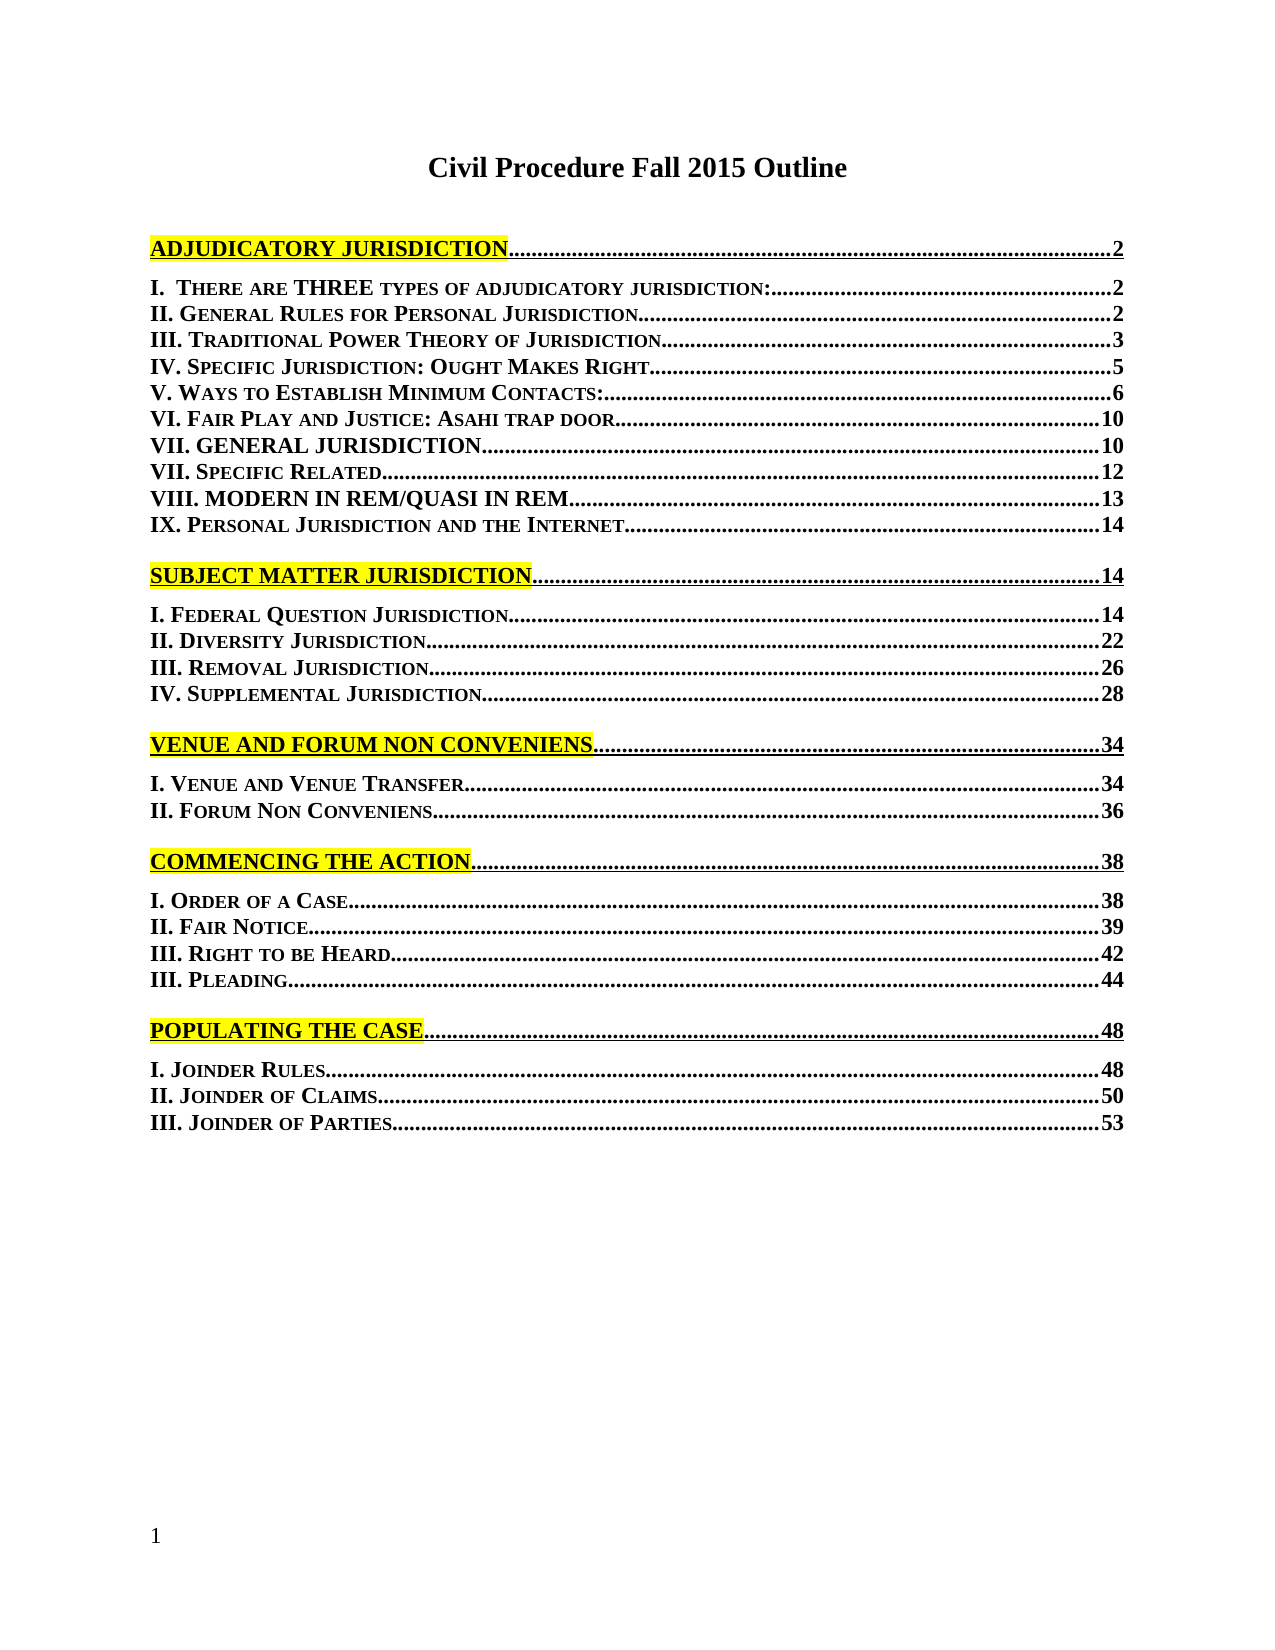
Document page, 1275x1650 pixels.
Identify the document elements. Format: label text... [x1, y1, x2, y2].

text Venue and Forum Non Conveniens 34 [593, 732, 1125, 758]
text I. There are THREE types of adjudicatory jurisdiction: 2 [150, 274, 1125, 300]
text IV. Specific Jurisdiction: Ought Makes Right 5 [150, 353, 1125, 379]
text II. General Rules for Personal Jurisdiction 2 [150, 300, 1125, 326]
text II. Fair Notice 39 [150, 913, 1125, 940]
text III. Pleading 44 [150, 966, 1125, 992]
text III. Joinder of Parties 53 [150, 1109, 1125, 1135]
text III. Right to be Heard 42 [150, 940, 1125, 966]
text V. Ways to Establish Minimum Contacts: 6 [150, 379, 1125, 406]
text Adjudicatory Jurisdiction 2 [508, 235, 1125, 261]
text I. Venue and Venue Transfer 34 [150, 770, 1125, 797]
text VII. Specific Related 12 [150, 458, 1125, 484]
text VIII. MODERN IN REM/QUASI IN REM 13 [150, 484, 1125, 511]
text III. Traditional Power Theory of Jurisdiction 3 [150, 326, 1125, 353]
text II. Forum Non Conveniens 36 [150, 797, 1125, 823]
text II. Joinder of Claims 50 [150, 1083, 1125, 1109]
text IV. Supplemental Jurisdiction 28 [150, 680, 1125, 707]
text VI. Fair Play and Justice: Asahi trap door 10 [150, 406, 1125, 432]
text Commencing the Action 38 [471, 848, 1125, 874]
text II. Diversity Jurisdiction 22 [150, 627, 1125, 654]
text IX. Personal Jurisdiction and the Internet 14 [150, 511, 1125, 537]
text I. Joinder Rules 48 [150, 1056, 1125, 1083]
text Civil Procedure Fall 2015 Outline [150, 150, 1125, 183]
text I. Federal Question Jurisdiction 14 [150, 601, 1125, 627]
text VII. GENERAL JURISDICTION 10 [150, 432, 1125, 458]
text I. Order of a Case 38 [150, 887, 1125, 913]
text Subject Matter Jurisdiction 14 [532, 562, 1125, 589]
text III. Removal Jurisdiction 26 [150, 654, 1125, 680]
text Populating the Case 48 [150, 1017, 1125, 1044]
